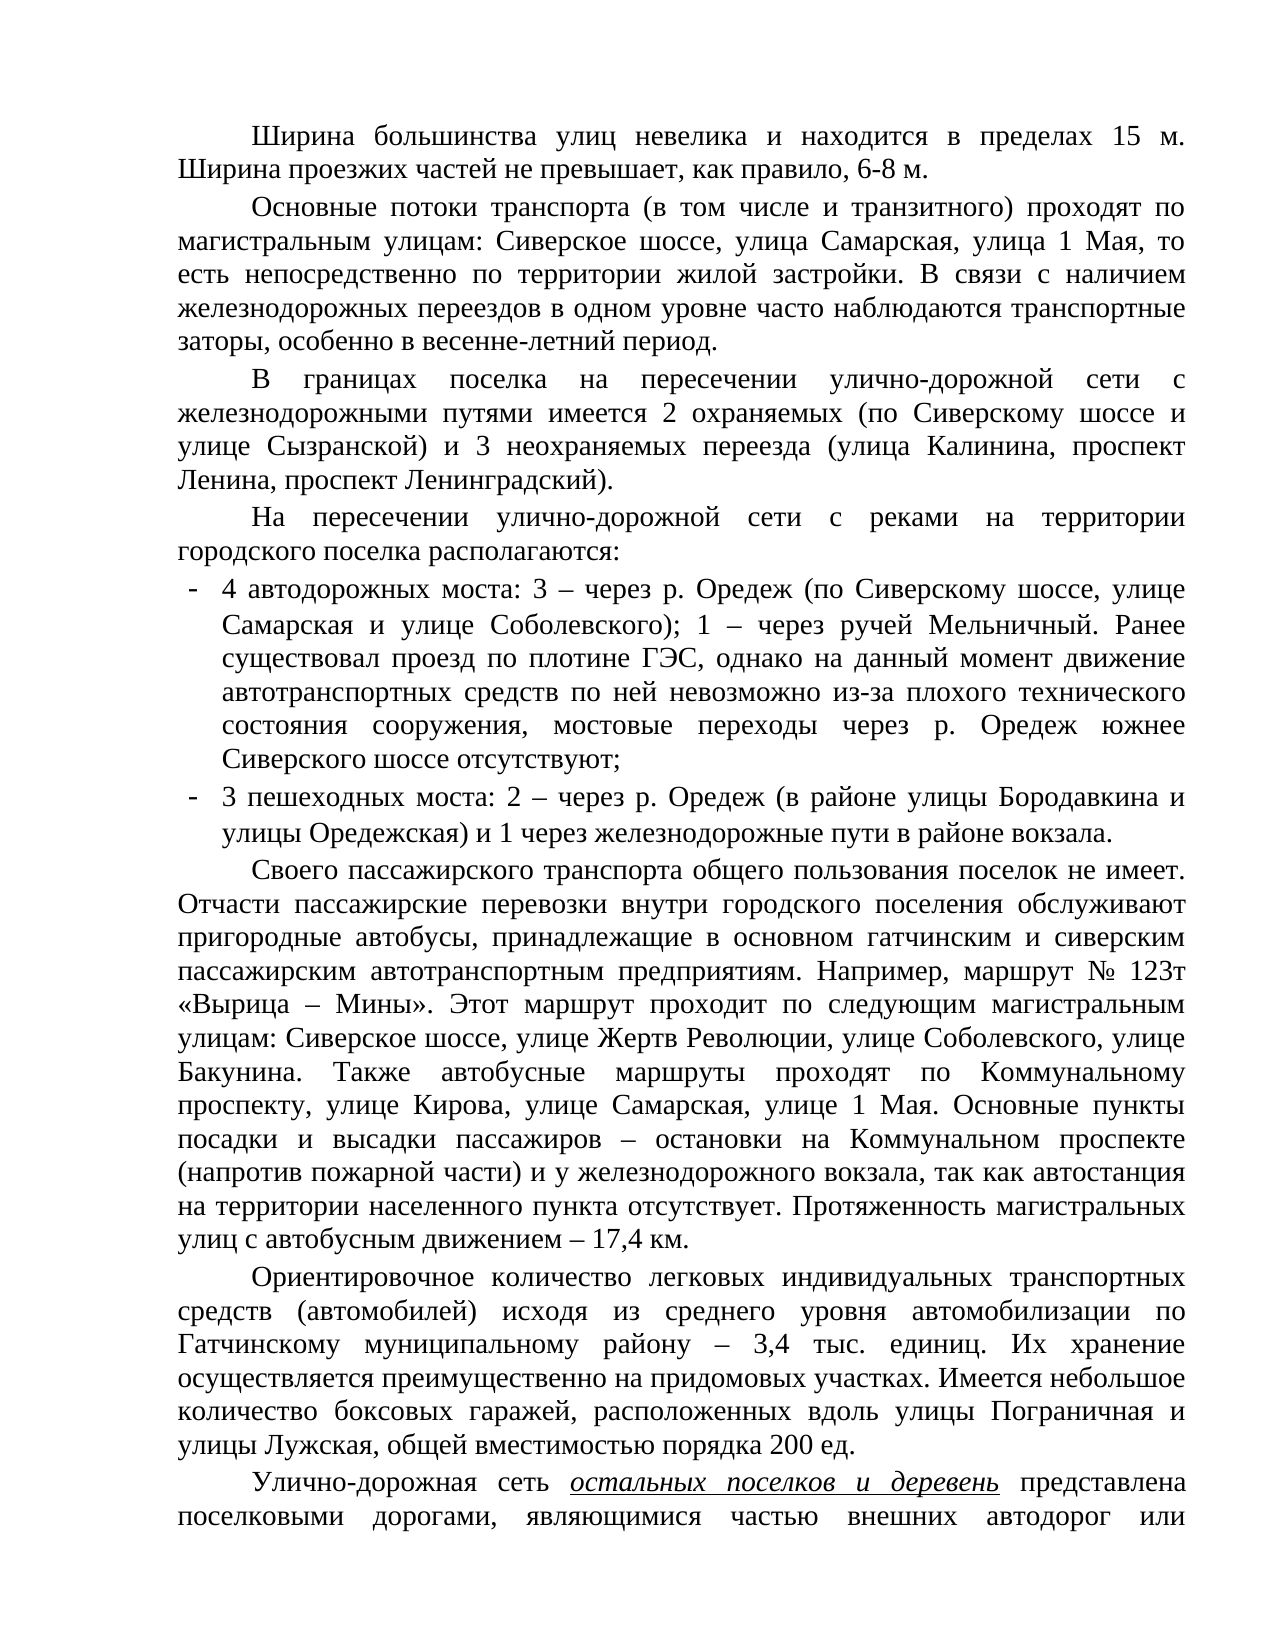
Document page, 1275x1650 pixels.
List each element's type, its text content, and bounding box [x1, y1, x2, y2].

text Ориентировочное количество легковых индивидуальных транспортных средств (автомобилей) исходя из среднего уровня автомобилизации по Гатчинскому муниципальному району – 3,4 тыс. единиц. Их хранение осуществляется преимущественно на придомовых участках. Имеется небольшое количество боксовых гаражей, расположенных вдоль улицы Пограничная и улицы Лужская, общей вместимостью порядка 200 ед. [177, 1259, 1186, 1460]
list 4 автодорожных моста: 3 – через р. Оредеж (по Сиверскому шоссе, улице Самарская и улице Соболевского); 1 – через ручей Мельничный. Ранее существовал проезд по плотине ГЭС, однако на данный момент движение автотранспортных средств по ней невозможно из-за плохого технического состояния сооружения, мостовые переходы через р. Оредеж южнее Сиверского шоссе отсутствуют; [184, 571, 1186, 774]
text Основные потоки транспорта (в том числе и транзитного) проходят по магистральным улицам: Сиверское шоссе, улица Самарская, улица 1 Мая, то есть непосредственно по территории жилой застройки. В связи с наличием железнодорожных переездов в одном уровне часто наблюдаются транспортные заторы, особенно в весенне-летний период. [177, 189, 1186, 357]
list 3 пешеходных моста: 2 – через р. Оредеж (в районе улицы Бородавкина и улицы Оредежская) и 1 через железнодорожные пути в районе вокзала. [184, 779, 1186, 848]
text В границах поселка на пересечении улично-дорожной сети с железнодорожными путями имеется 2 охраняемых (по Сиверскому шоссе и улице Сызранской) и 3 неохраняемых переезда (улица Калинина, проспект Ленина, проспект Ленинградский). [177, 361, 1186, 495]
text Ширина большинства улиц невелика и находится в пределах . Ширина проезжих частей не превышает, как правило, 6-. [177, 118, 1186, 185]
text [177, 1464, 1186, 1532]
text На пересечении улично-дорожной сети с реками на территории городского поселка располагаются: [177, 499, 1186, 567]
text Своего пассажирского транспорта общего пользования поселок не имеет. Отчасти пассажирские перевозки внутри городского поселения обслуживают пригородные автобусы, принадлежащие в основном гатчинским и сиверским пассажирским автотранспортным предприятиям. Например, маршрут № 123т «Вырица – Мины». Этот маршрут проходит по следующим магистральным улицам: Сиверское шоссе, улице Жертв Революции, улице Соболевского, улице Бакунина. Также автобусные маршруты проходят по Коммунальному проспекту, улице Кирова, улице Самарская, улице 1 Мая. Основные пункты посадки и высадки пассажиров – остановки на Коммунальном проспекте (напротив пожарной части) и у железнодорожного вокзала, так как автостанция на территории населенного пункта отсутствует. Протяженность магистральных улиц с автобусным движением – . [177, 852, 1186, 1255]
